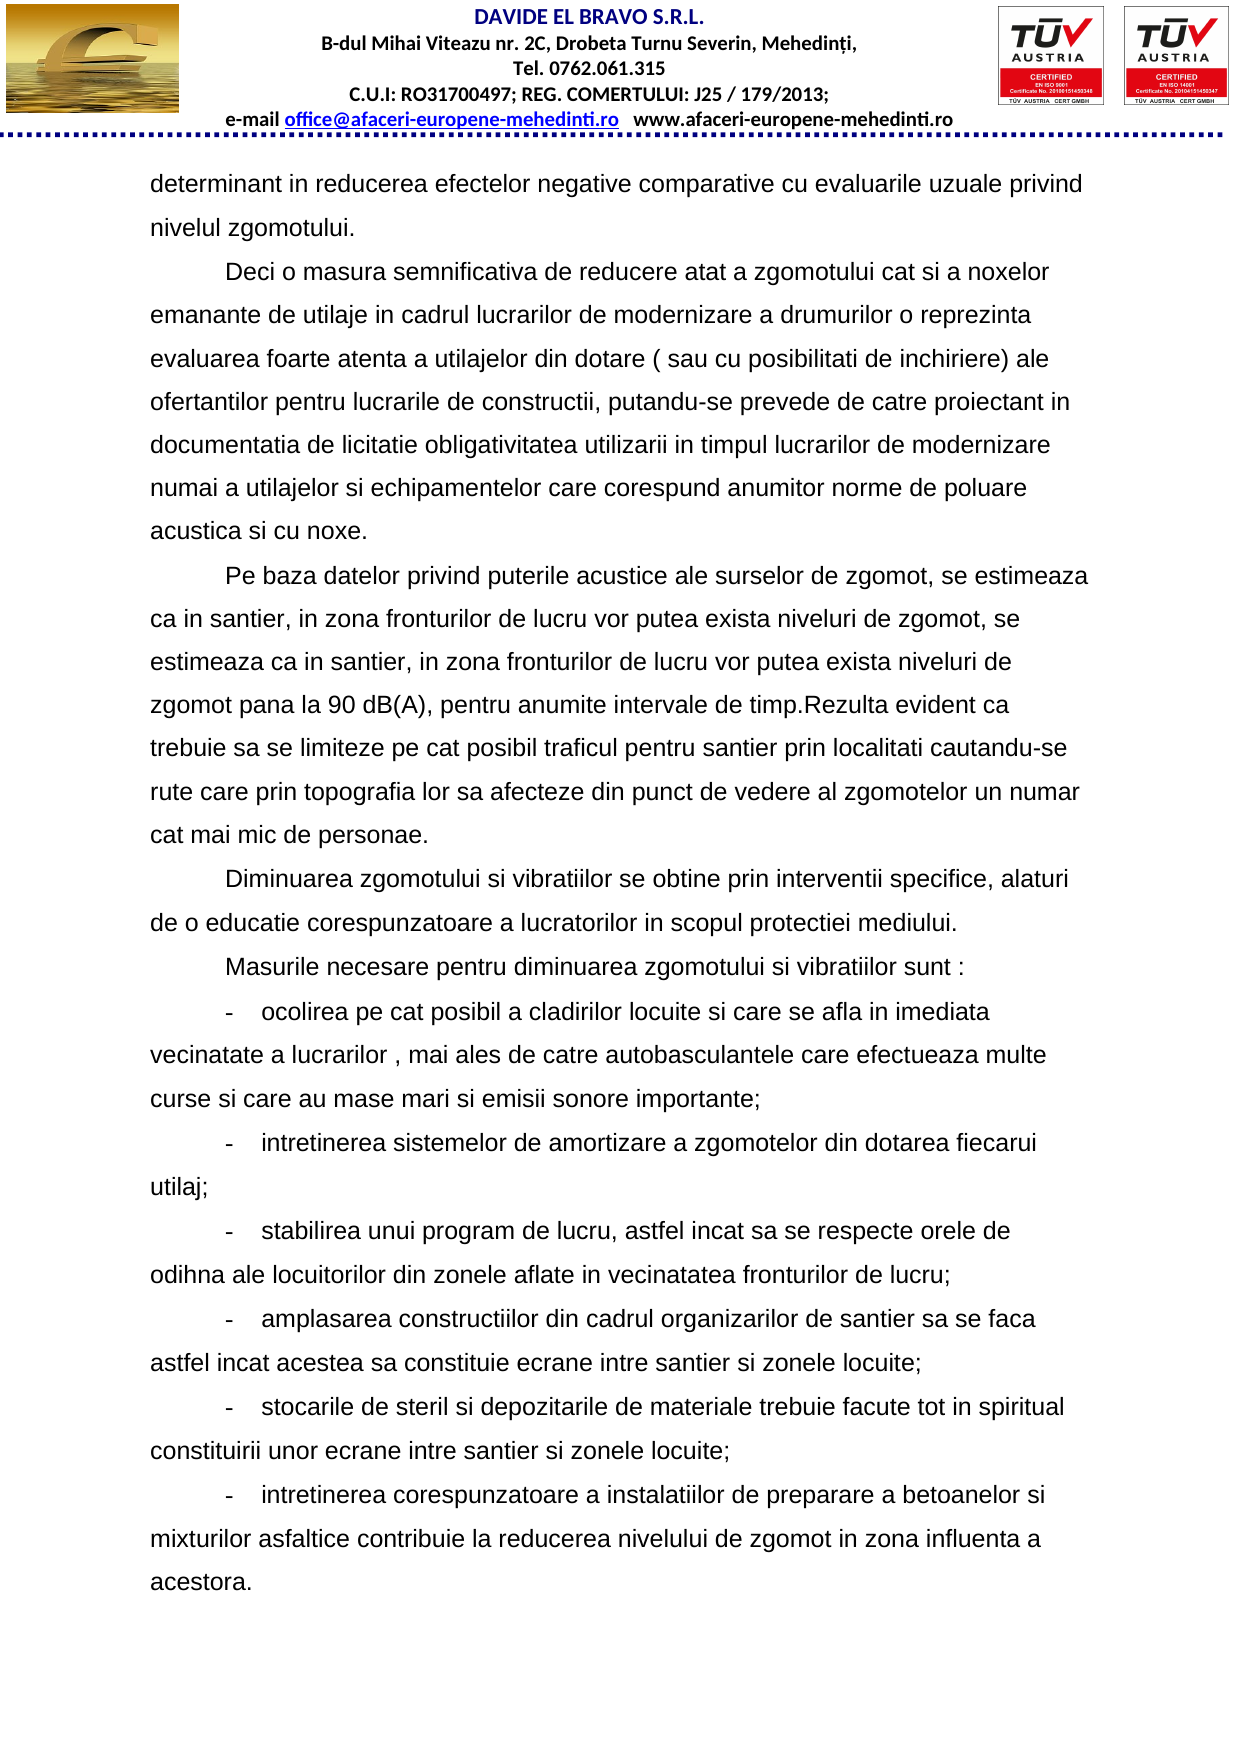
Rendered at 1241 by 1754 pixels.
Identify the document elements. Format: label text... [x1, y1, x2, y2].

list stocarile de steril si depozitarile de materiale trebuie facute tot in spiritual constituirii unor ecrane intre santier si zonele locuite; [150, 1392, 1090, 1464]
picture [1124, 6, 1229, 105]
text Masurile necesare pentru diminuarea zgomotului si vibratiilor sunt : [150, 952, 1090, 981]
list ocolirea pe cat posibil a cladirilor locuite si care se afla in imediata vecinatate a lucrarilor , mai ales de catre autobasculantele care efectueaza multe curse si care au mase mari si emisii sonore importante; [150, 997, 1090, 1112]
list intretinerea sistemelor de amortizare a zgomotelor din dotarea fiecarui utilaj; [150, 1128, 1090, 1200]
list stabilirea unui program de lucru, astfel incat sa se respecte orele de odihna ale locuitorilor din zonele aflate in vecinatatea fronturilor de lucru; [150, 1216, 1090, 1288]
text Diminuarea zgomotului si vibratiilor se obtine prin interventii specifice, alaturi de o educatie corespunzatoare a lucratorilor in scopul protectiei mediului. [150, 864, 1090, 936]
picture [6, 4, 179, 113]
text Deci o masura semnificativa de reducere atat a zgomotului cat si a noxelor emanante de utilaje in cadrul lucrarilor de modernizare a drumurilor o reprezinta evaluarea foarte atenta a utilajelor din dotare ( sau cu posibilitati de inchiriere) ale ofertantilor pentru lucrarile de constructii, putandu-se prevede de catre proiectant in documentatia de licitatie obligativitatea utilizarii in timpul lucrarilor de modernizare numai a utilajelor si echipamentelor care corespund anumitor norme de poluare acustica si cu noxe. [150, 257, 1090, 545]
picture [998, 6, 1104, 105]
list intretinerea corespunzatoare a instalatiilor de preparare a betoanelor si mixturilor asfaltice contribuie la reducerea nivelului de zgomot in zona influenta a acestora. [150, 1480, 1090, 1596]
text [150, 169, 1090, 241]
text Pe baza datelor privind puterile acustice ale surselor de zgomot, se estimeaza ca in santier, in zona fronturilor de lucru vor putea exista niveluri de zgomot, se estimeaza ca in santier, in zona fronturilor de lucru vor putea exista niveluri de zgomot pana la 90 dB(A), pentru anumite intervale de timp.Rezulta evident ca trebuie sa se limiteze pe cat posibil traficul pentru santier prin localitati cautandu-se rute care prin topografia lor sa afecteze din punct de vedere al zgomotelor un numar cat mai mic de personae. [150, 561, 1090, 848]
list amplasarea constructiilor din cadrul organizarilor de santier sa se faca astfel incat acestea sa constituie ecrane intre santier si zonele locuite; [150, 1304, 1090, 1376]
